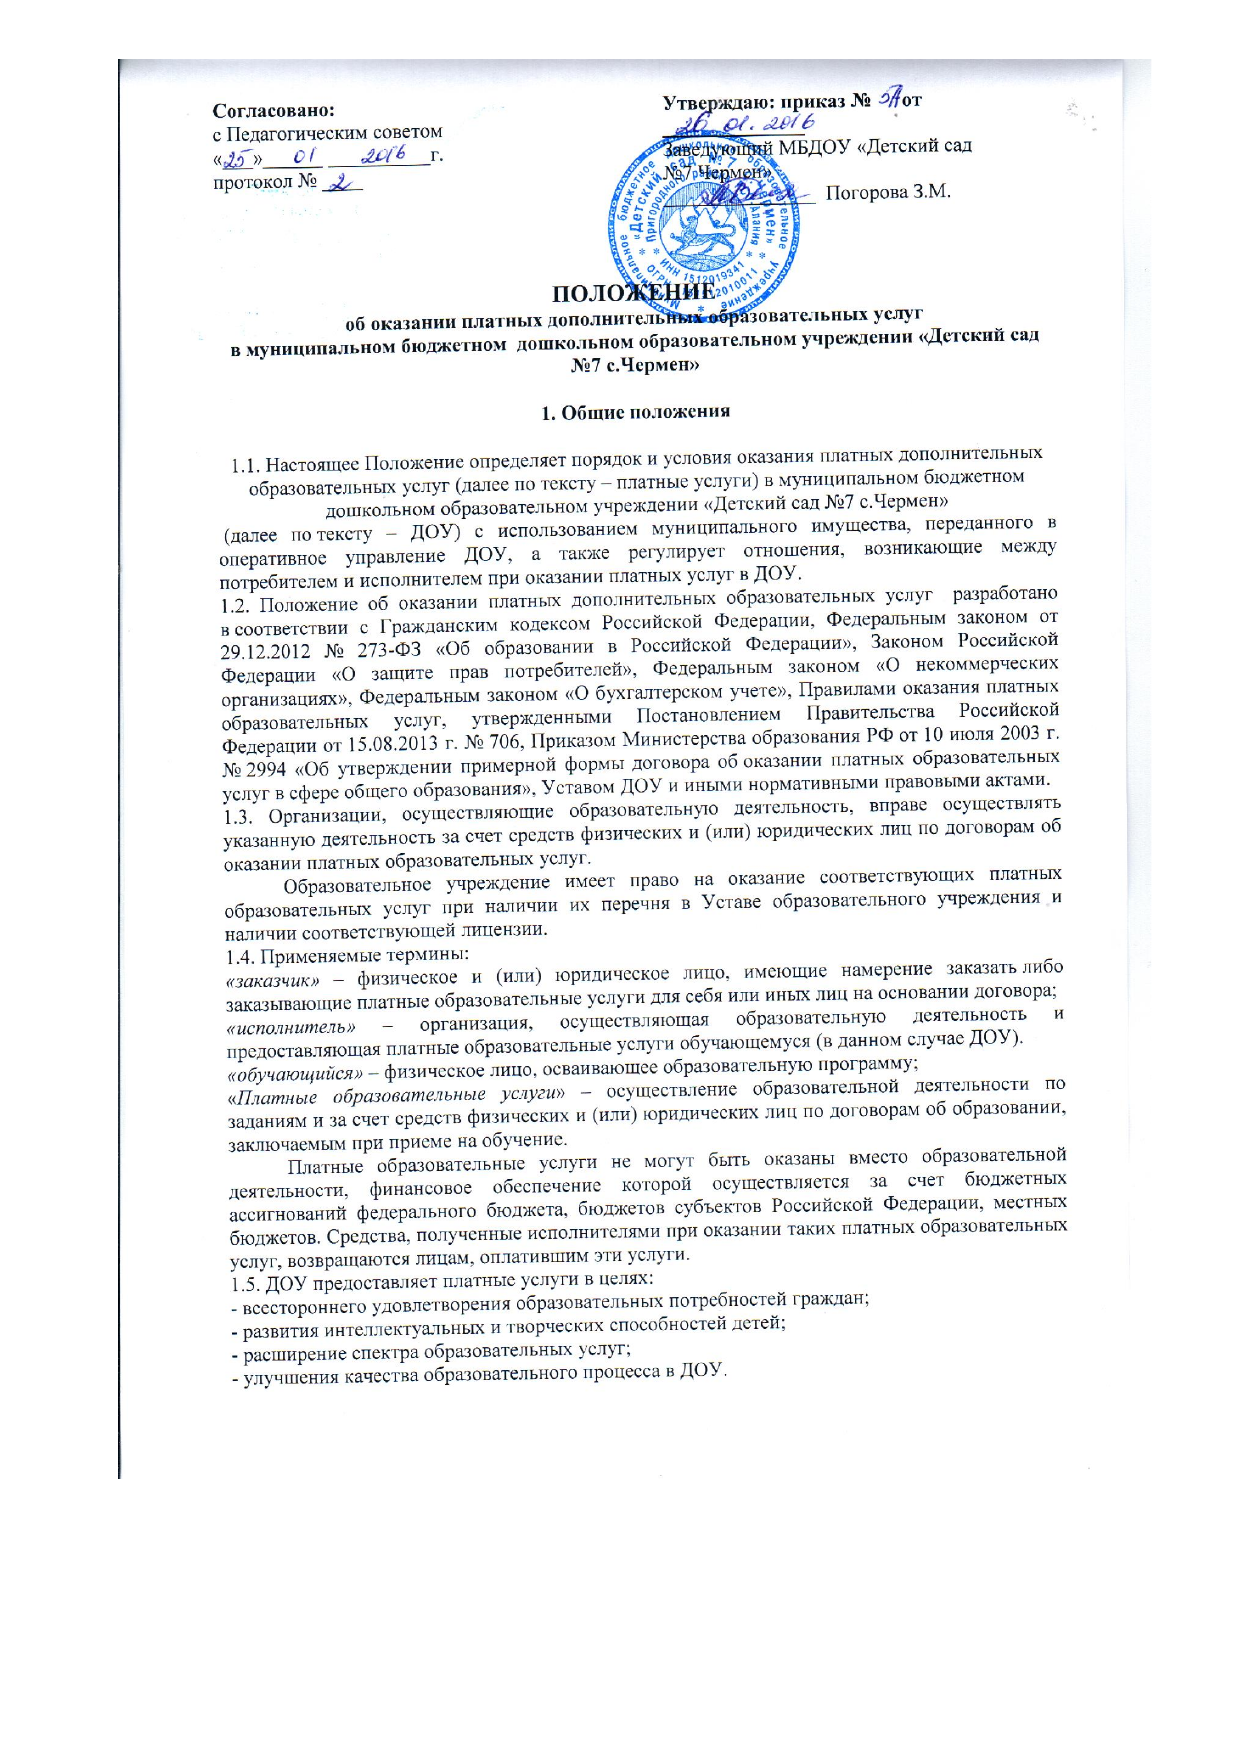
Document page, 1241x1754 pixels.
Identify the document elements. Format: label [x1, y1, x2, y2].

picture [118, 59, 1152, 1480]
